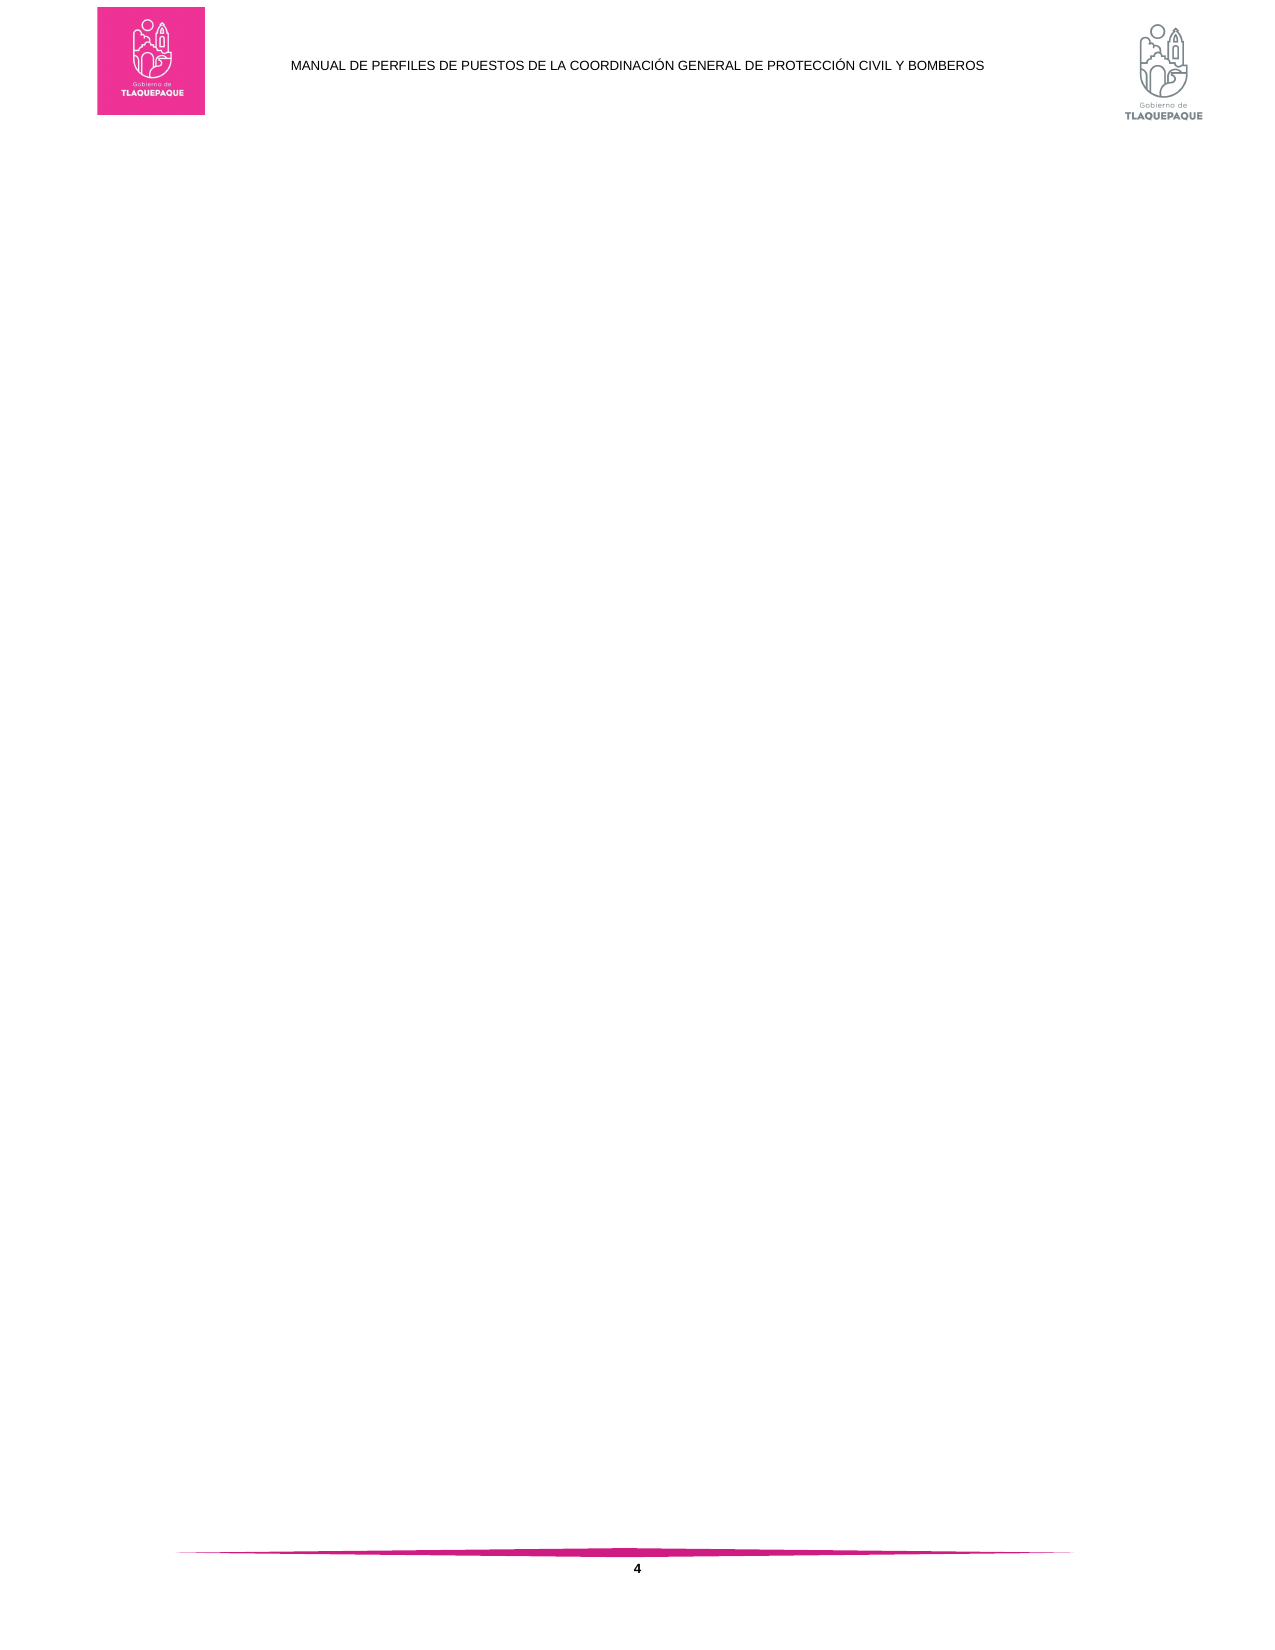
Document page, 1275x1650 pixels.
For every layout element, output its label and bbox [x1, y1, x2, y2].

picture [1097, 6, 1230, 138]
picture [97, 7, 205, 115]
